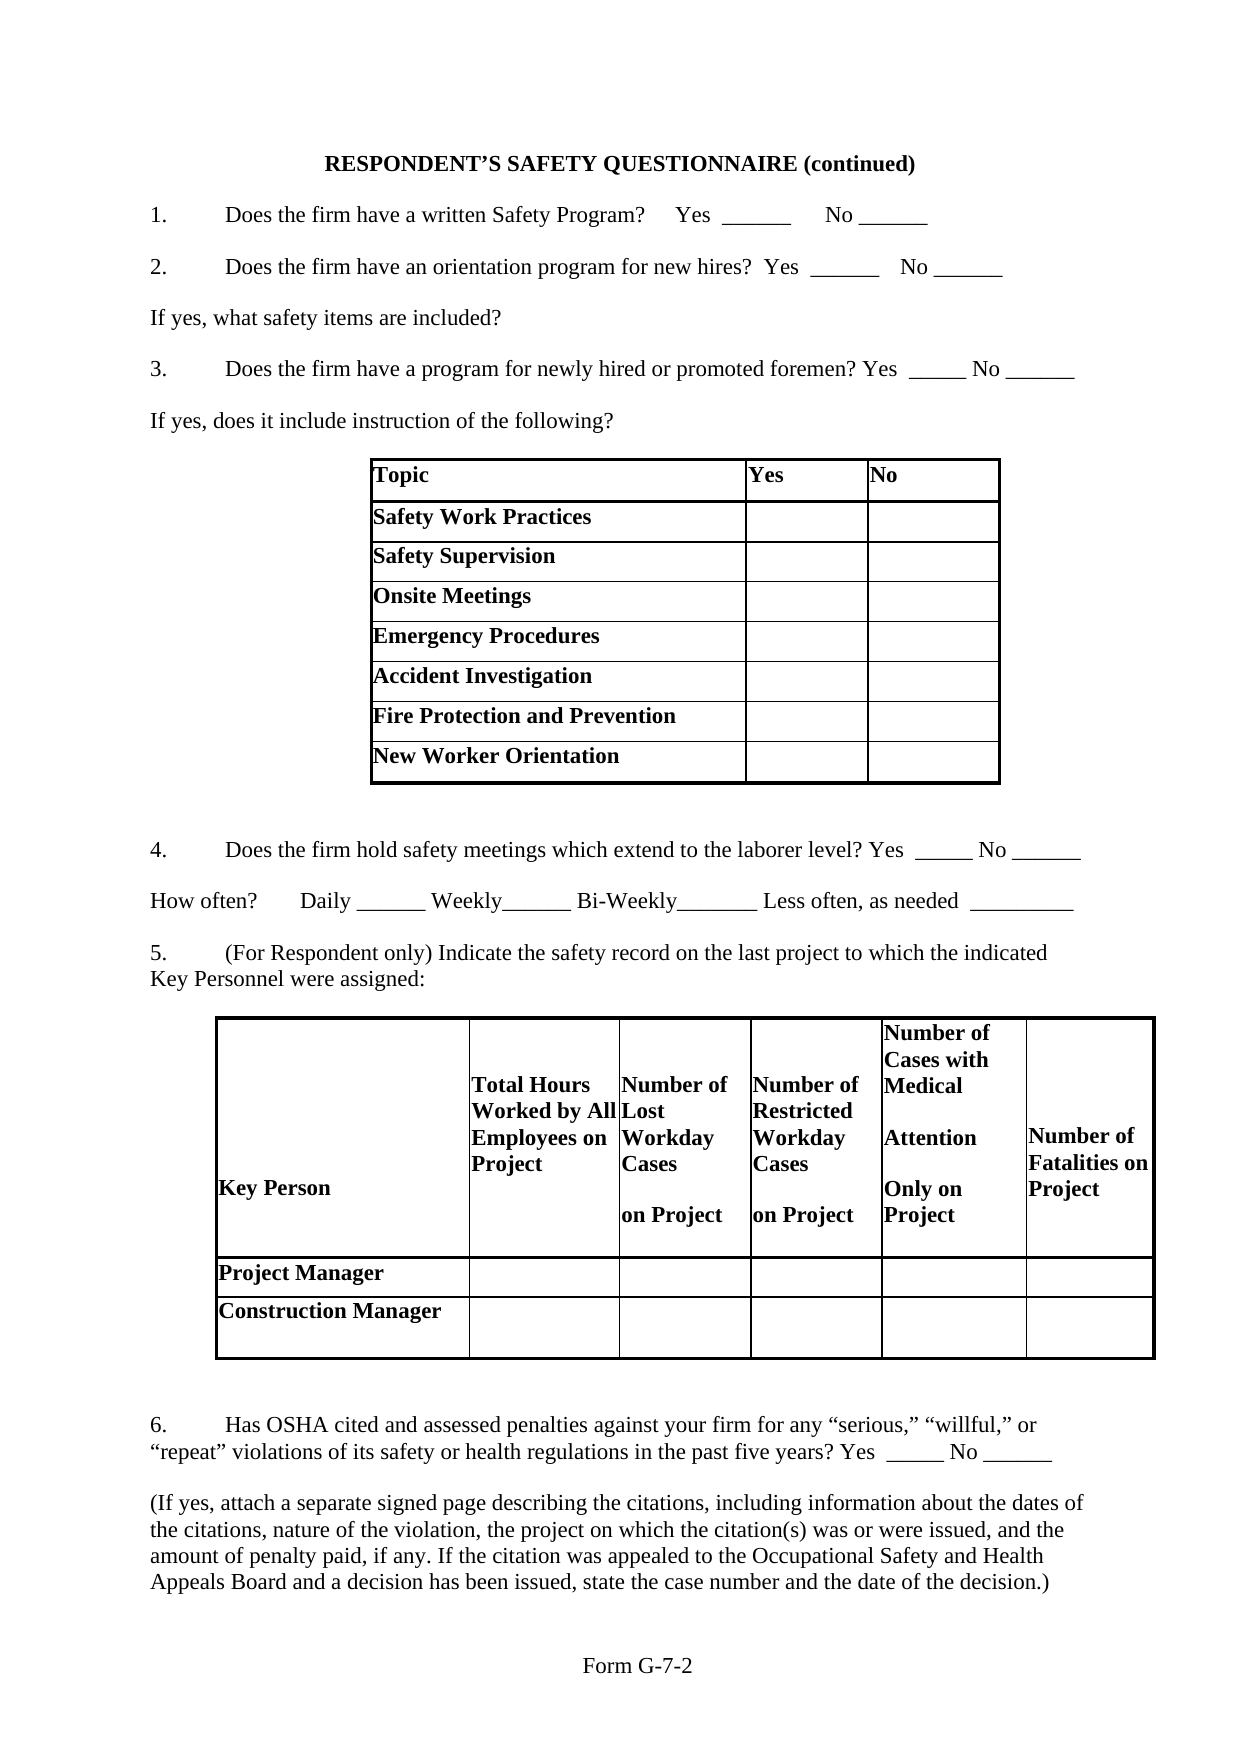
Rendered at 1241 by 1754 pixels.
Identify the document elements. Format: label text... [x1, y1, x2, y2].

text 6. Has OSHA cited and assessed penalties against your firm for any “serious,” “willful,” or “repeat” violations of its safety or health regulations in the past five years? Yes _____ No ______ [150, 1412, 1090, 1464]
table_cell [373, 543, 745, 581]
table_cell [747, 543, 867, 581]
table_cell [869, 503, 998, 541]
text 3. Does the firm have a program for newly hired or promoted foremen? Yes _____ No ______ [150, 355, 1090, 382]
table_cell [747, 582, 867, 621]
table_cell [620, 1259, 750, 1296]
text If yes, does it include instruction of the following? [150, 407, 1090, 433]
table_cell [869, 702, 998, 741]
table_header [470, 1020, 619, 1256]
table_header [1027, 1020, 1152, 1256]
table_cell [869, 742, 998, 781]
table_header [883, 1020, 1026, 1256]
text 4. Does the firm hold safety meetings which extend to the laborer level? Yes _____ No ______ [150, 836, 1090, 862]
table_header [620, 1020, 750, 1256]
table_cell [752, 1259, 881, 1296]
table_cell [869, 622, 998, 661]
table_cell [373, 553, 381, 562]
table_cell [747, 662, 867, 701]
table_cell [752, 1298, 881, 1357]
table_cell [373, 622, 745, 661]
text (If yes, attach a separate signed page describing the citations, including information about the dates of the citations, nature of the violation, the project on which the citation(s) was or were issued, and the amount of penalty paid, if any. If the citation was appealed to the Occupational Safety and Health Appeals Board and a decision has been issued, state the case number and the date of the decision.) [150, 1489, 1090, 1595]
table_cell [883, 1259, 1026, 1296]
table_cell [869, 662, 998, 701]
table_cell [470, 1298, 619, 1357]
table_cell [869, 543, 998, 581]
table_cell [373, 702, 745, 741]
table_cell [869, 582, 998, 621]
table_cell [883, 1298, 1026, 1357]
text If yes, what safety items are included? [150, 304, 1090, 330]
text 2. Does the firm have an orientation program for new hires? Yes ______ No ______ [150, 253, 1090, 279]
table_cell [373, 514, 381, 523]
text 5. (For Respondent only) Indicate the safety record on the last project to which the indicated Key Personnel were assigned: [150, 939, 1090, 991]
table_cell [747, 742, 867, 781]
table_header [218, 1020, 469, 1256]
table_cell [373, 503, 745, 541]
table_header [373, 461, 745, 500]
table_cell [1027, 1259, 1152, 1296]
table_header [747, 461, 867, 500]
text 1. Does the firm have a written Safety Program? Yes ______ No ______ [150, 201, 1090, 228]
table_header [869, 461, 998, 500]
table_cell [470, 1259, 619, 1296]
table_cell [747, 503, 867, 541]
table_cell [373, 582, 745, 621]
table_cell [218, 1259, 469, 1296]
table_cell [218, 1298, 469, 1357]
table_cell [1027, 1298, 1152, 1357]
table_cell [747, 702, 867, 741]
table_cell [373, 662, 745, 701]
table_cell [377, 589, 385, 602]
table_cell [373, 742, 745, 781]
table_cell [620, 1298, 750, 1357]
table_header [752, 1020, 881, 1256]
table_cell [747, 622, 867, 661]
text RESPONDENT’S SAFETY QUESTIONNAIRE (continued) [150, 150, 1090, 176]
text How often? Daily ______ Weekly______ Bi-Weekly_______ Less often, as needed _________ [150, 887, 1090, 914]
